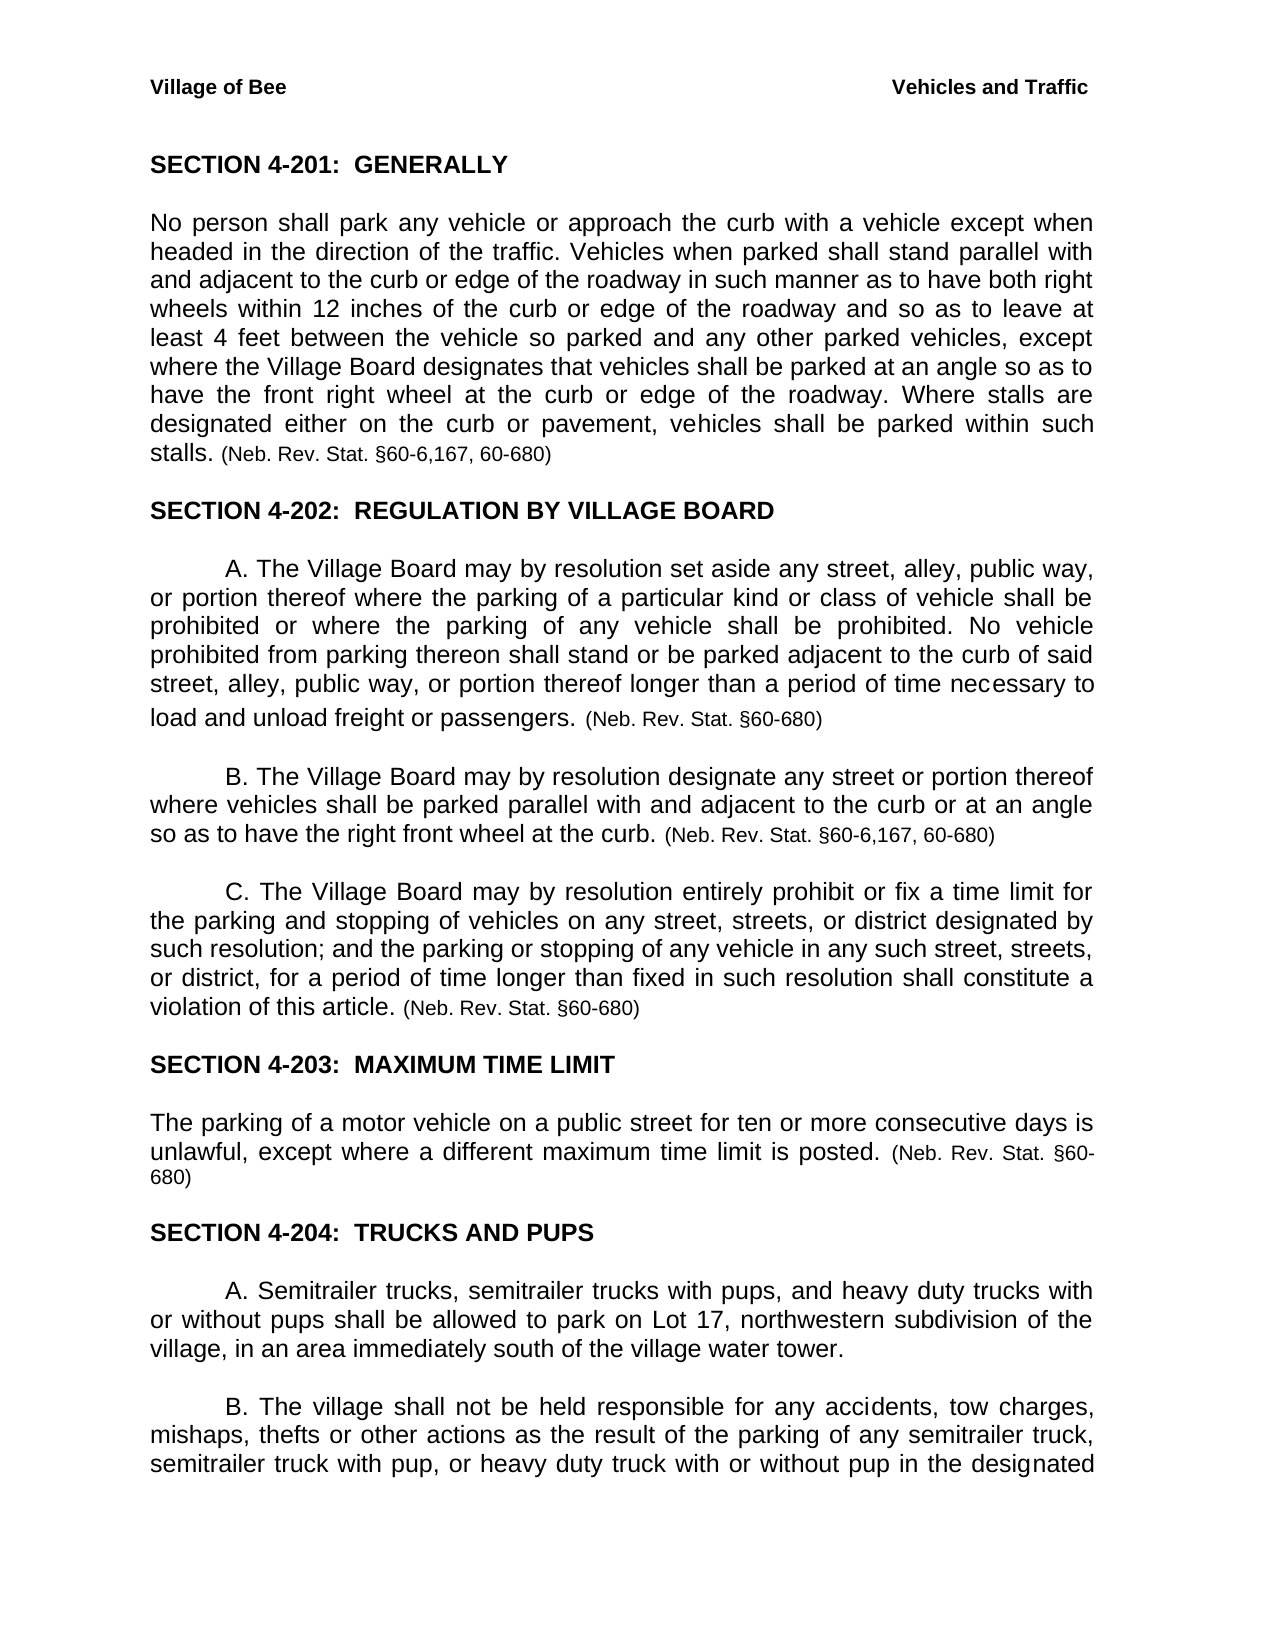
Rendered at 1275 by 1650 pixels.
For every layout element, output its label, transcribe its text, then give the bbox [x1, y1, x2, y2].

subtitle SECTION 4-202: REGULATION BY VILLAGE BOARD [150, 496, 1095, 524]
subtitle Section 4-203: MAXIMUM TIME LIMIT [150, 1050, 1095, 1078]
text No person shall park any vehicle or approach the curb with a vehicle except when headed in the direction of the traffic. Vehicles when parked shall stand parallel with and adjacent to the curb or edge of the roadway in such manner as to have both right wheels within 12 inches of the curb or edge of the roadway and so as to leave at least 4 feet between the vehicle so parked and any other parked vehicles, except where the Village Board designates that vehicles shall be parked at an angle so as to have the front right wheel at the curb or edge of the roadway. Where stalls are designated either on the curb or pavement, vehicles shall be parked within such stalls. (Neb. Rev. Stat. §60-6,167, 60-680) [150, 208, 1095, 467]
text C. The Village Board may by resolution entirely prohibit or fix a time limit for the parking and stopping of vehicles on any street, streets, or district designated by such resolution; and the parking or stopping of any vehicle in any such street, streets, or district, for a period of time longer than fixed in such resolution shall constitute a violation of this article. (Neb. Rev. Stat. §60-680) [150, 877, 1095, 1021]
text A. The Village Board may by resolution set aside any street, alley, public way, or portion thereof where the parking of a particular kind or class of vehicle shall be prohibited or where the parking of any vehicle shall be prohibited. No vehicle prohibited from parking thereon shall stand or be parked adjacent to the curb of said street, alley, public way, or portion thereof longer than a period of time necessary to load and unload freight or passengers. (Neb. Rev. Stat. §60-680) [150, 554, 1095, 732]
text The parking of a motor vehicle on a public street for ten or more consecutive days is unlawful, except where a different maximum time limit is posted. (Neb. Rev. Stat. §60-680) [150, 1108, 1095, 1189]
text A. Semitrailer trucks, semitrailer trucks with pups, and heavy duty trucks with or without pups shall be allowed to park on Lot 17, northwestern subdivision of the village, in an area immediately south of the village water tower. [150, 1276, 1095, 1362]
text B. The Village Board may by resolution designate any street or portion thereof where vehicles shall be parked parallel with and adjacent to the curb or at an angle so as to have the right front wheel at the curb. (Neb. Rev. Stat. §60-6,167, 60-680) [150, 761, 1095, 848]
subtitle section 4-204: TRUCKS AND PUPS [150, 1218, 1095, 1247]
subtitle SECTION 4-201: GENERALLY [150, 150, 1095, 179]
